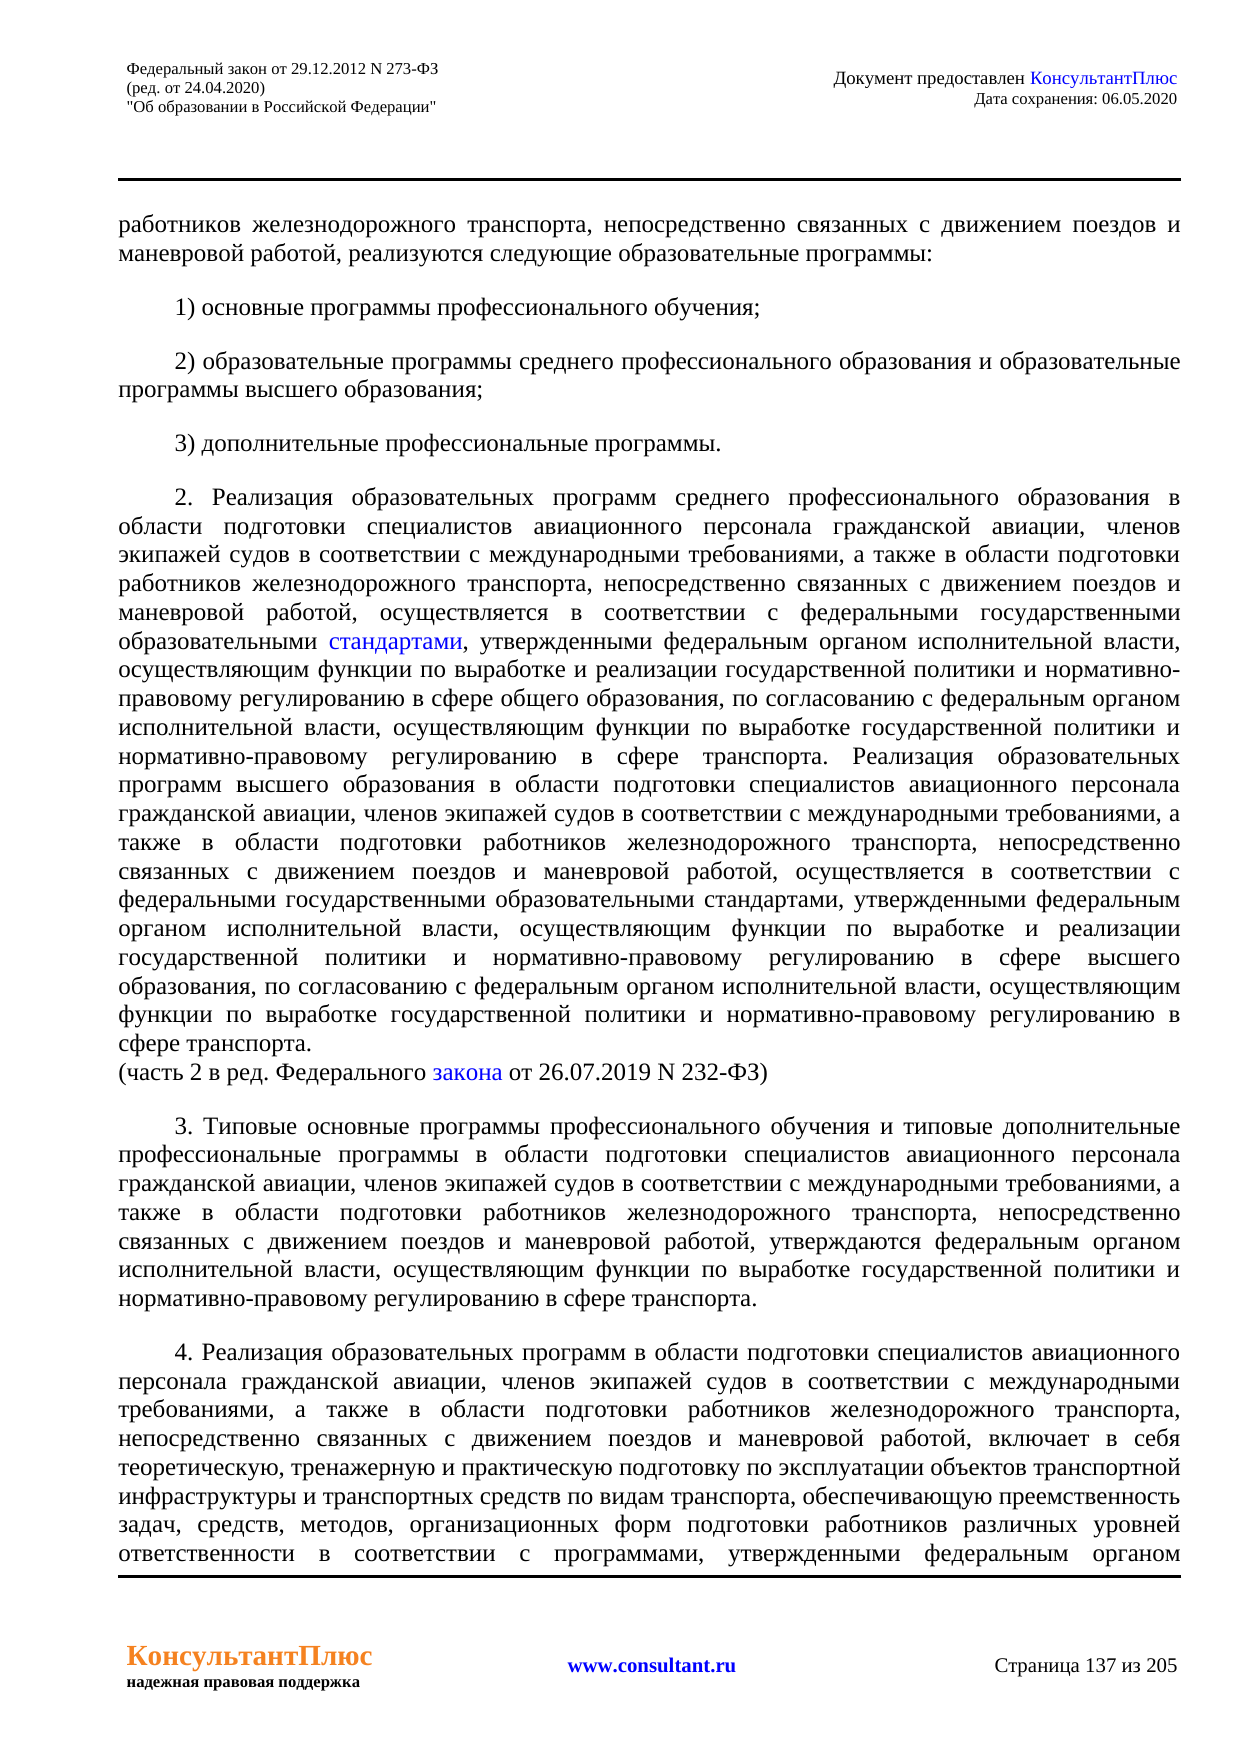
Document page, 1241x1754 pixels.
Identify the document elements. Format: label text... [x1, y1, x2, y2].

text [118, 209, 1181, 267]
text 3. Типовые основные программы профессионального обучения и типовые дополнительные профессиональные программы в области подготовки специалистов авиационного персонала гражданской авиации, членов экипажей судов в соответствии с международными требованиями, а также в области подготовки работников железнодорожного транспорта, непосредственно связанных с движением поездов и маневровой работой, утверждаются федеральным органом исполнительной власти, осуществляющим функции по выработке государственной политики и нормативно-правовому регулированию в сфере транспорта. [118, 1111, 1181, 1312]
text 3) дополнительные профессиональные программы. [118, 428, 1181, 457]
text 2. Реализация образовательных программ среднего профессионального образования в области подготовки специалистов авиационного персонала гражданской авиации, членов экипажей судов в соответствии с международными требованиями, а также в области подготовки работников железнодорожного транспорта, непосредственно связанных с движением поездов и маневровой работой, осуществляется в соответствии с федеральными государственными образовательными стандартами, утвержденными федеральным органом исполнительной власти, осуществляющим функции по выработке и реализации государственной политики и нормативно-правовому регулированию в сфере общего образования, по согласованию с федеральным органом исполнительной власти, осуществляющим функции по выработке государственной политики и нормативно-правовому регулированию в сфере транспорта. Реализация образовательных программ высшего образования в области подготовки специалистов авиационного персонала гражданской авиации, членов экипажей судов в соответствии с международными требованиями, а также в области подготовки работников железнодорожного транспорта, непосредственно связанных с движением поездов и маневровой работой, осуществляется в соответствии с федеральными государственными образовательными стандартами, утвержденными федеральным органом исполнительной власти, осуществляющим функции по выработке и реализации государственной политики и нормативно-правовому регулированию в сфере высшего образования, по согласованию с федеральным органом исполнительной власти, осуществляющим функции по выработке государственной политики и нормативно-правовому регулированию в сфере транспорта. [118, 482, 1181, 1057]
text 1) основные программы профессионального обучения; [118, 292, 1181, 321]
text (часть 2 в ред. Федерального закона от 26.07.2019 N 232-ФЗ) [118, 1057, 1181, 1086]
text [118, 1337, 1181, 1567]
text 2) образовательные программы среднего профессионального образования и образовательные программы высшего образования; [118, 346, 1181, 403]
